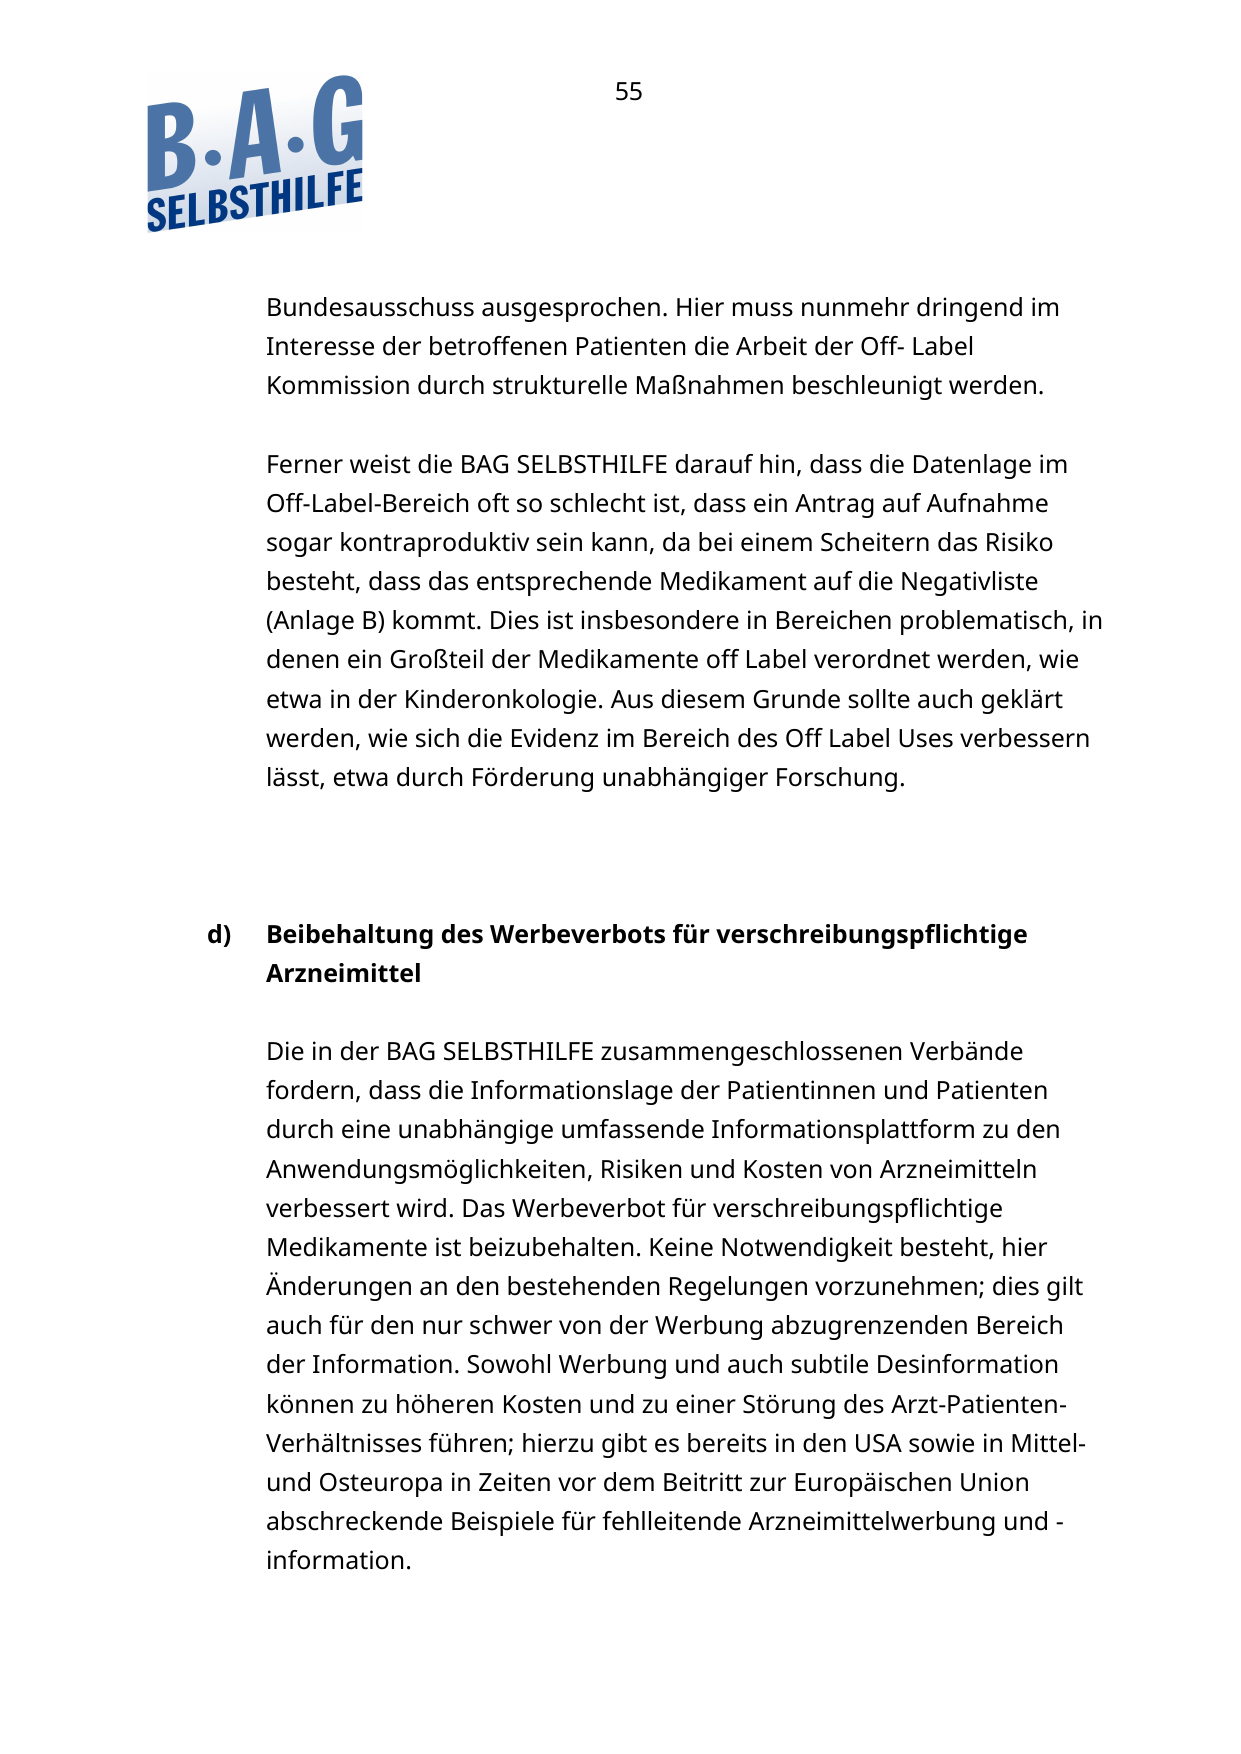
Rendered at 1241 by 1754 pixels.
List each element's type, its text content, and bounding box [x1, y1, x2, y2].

text Ferner weist die BAG SELBSTHILFE darauf hin, dass die Datenlage im Off-Label-Bereich oft so schlecht ist, dass ein Antrag auf Aufnahme sogar kontraproduktiv sein kann, da bei einem Scheitern das Risiko besteht, dass das entsprechende Medikament auf die Negativliste (Anlage B) kommt. Dies ist insbesondere in Bereichen problematisch, in denen ein Großteil der Medikamente off Label verordnet werden, wie etwa in der Kinderonkologie. Aus diesem Grunde sollte auch geklärt werden, wie sich die Evidenz im Bereich des Off Label Uses verbessern lässt, etwa durch Förderung unabhängiger Forschung. [266, 446, 1110, 794]
picture [147, 73, 363, 233]
text Die in der BAG SELBSTHILFE zusammengeschlossenen Verbände fordern, dass die Informationslage der Patientinnen und Patienten durch eine unabhängige umfassende Informationsplattform zu den Anwendungsmöglichkeiten, Risiken und Kosten von Arzneimitteln verbessert wird. Das Werbeverbot für verschreibungspflichtige Medikamente ist beizubehalten. Keine Notwendigkeit besteht, hier Änderungen an den bestehenden Regelungen vorzunehmen; dies gilt auch für den nur schwer von der Werbung abzugrenzenden Bereich der Information. Sowohl Werbung und auch subtile Desinformation können zu höheren Kosten und zu einer Störung des Arzt-Patienten-Verhältnisses führen; hierzu gibt es bereits in den USA sowie in Mittel- und Osteuropa in Zeiten vor dem Beitritt zur Europäischen Union abschreckende Beispiele für fehlleitende Arzneimittelwerbung und -information. [266, 1034, 1110, 1577]
list Beibehaltung des Werbeverbots für verschreibungspflichtige Arzneimittel [207, 916, 1110, 989]
